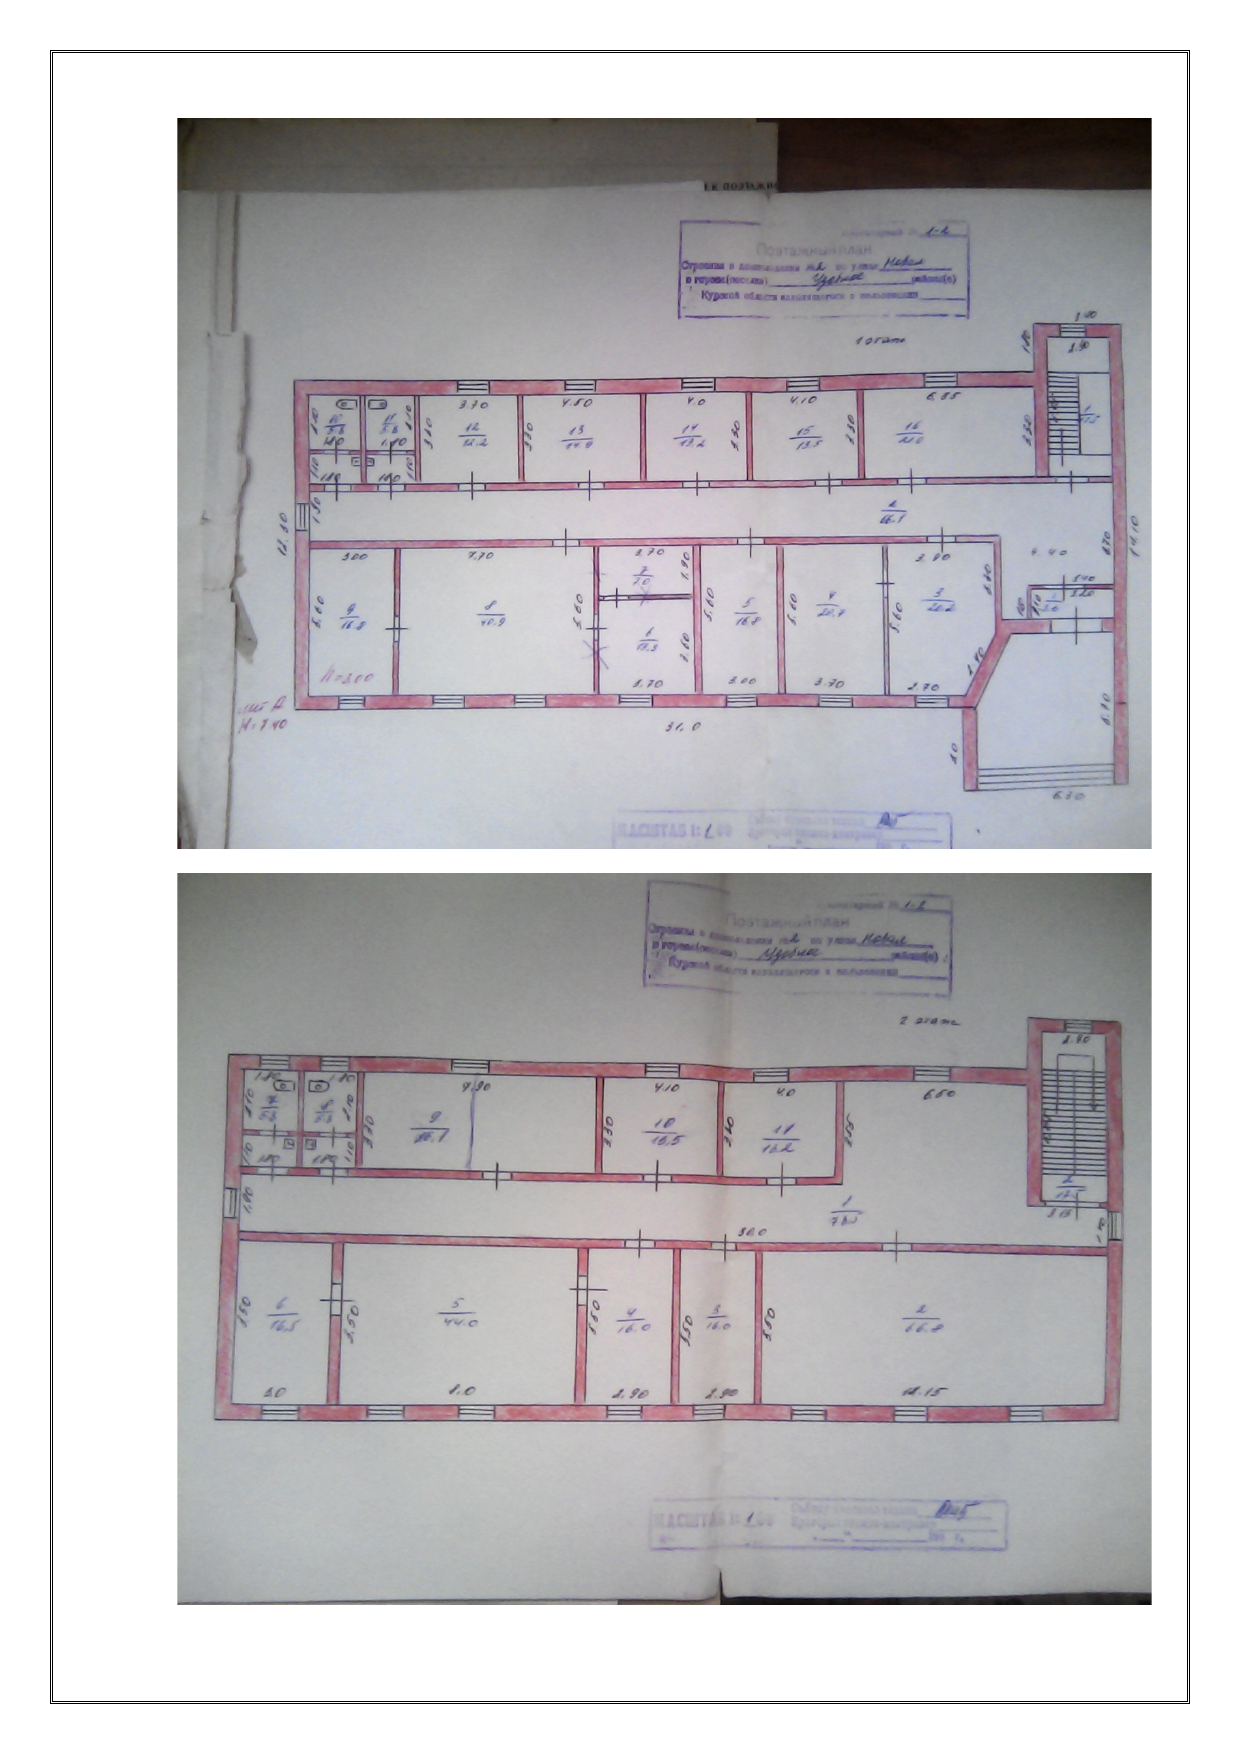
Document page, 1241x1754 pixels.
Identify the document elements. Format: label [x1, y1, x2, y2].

picture [177, 873, 1152, 1605]
picture [177, 118, 1152, 849]
